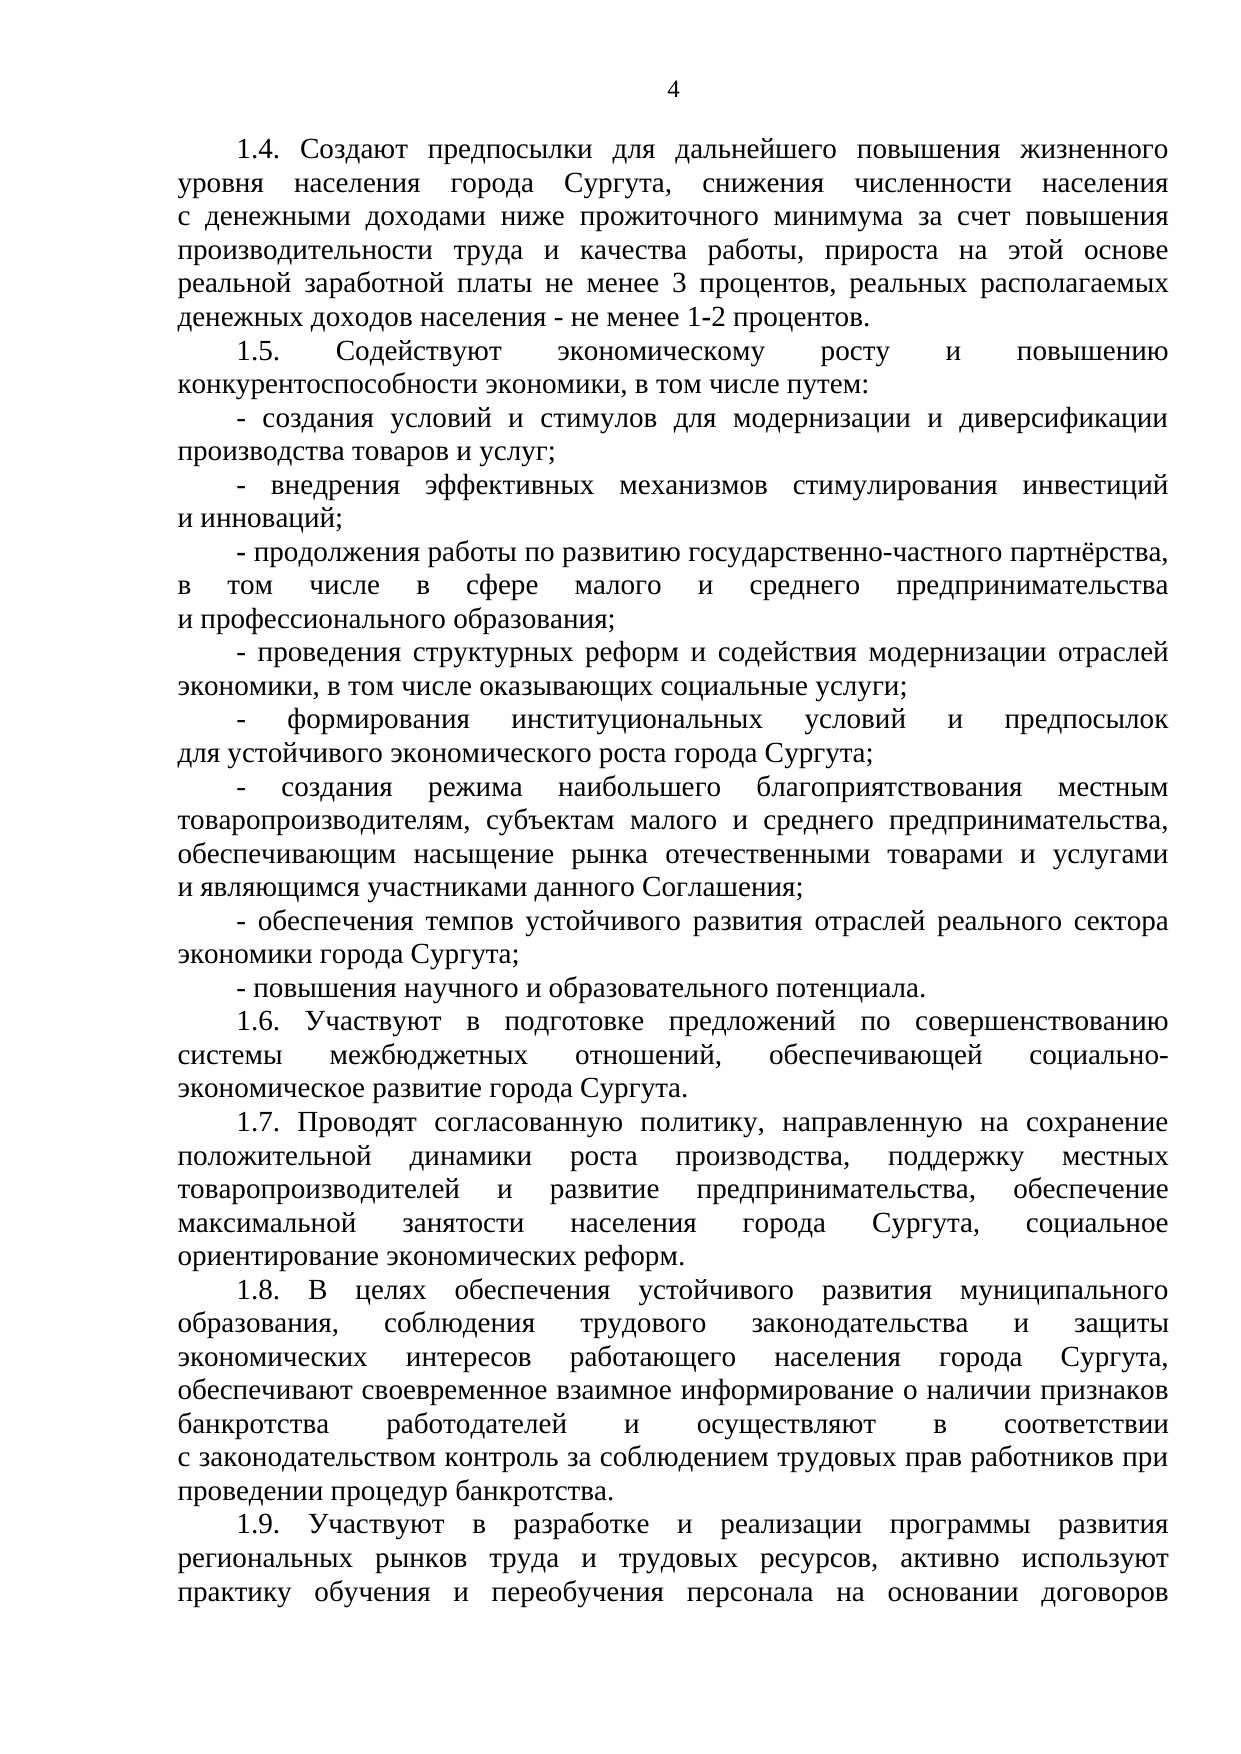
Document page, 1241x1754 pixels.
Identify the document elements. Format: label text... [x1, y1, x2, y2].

text - создания условий и стимулов для модернизации и диверсификации производства товаров и услуг; [177, 400, 1169, 467]
text 1.5. Содействуют экономическому росту и повышению конкурентоспособности экономики, в том числе путем: [177, 333, 1169, 400]
text 1.7. Проводят согласованную политику, направленную на сохранение положительной динамики роста производства, поддержку местных товаропроизводителей и развитие предпринимательства, обеспечение максимальной занятости населения города Сургута, социальное ориентирование экономических реформ. [177, 1104, 1169, 1272]
text - внедрения эффективных механизмов стимулирования инвестиций и инноваций; [177, 467, 1169, 534]
text - обеспечения темпов устойчивого развития отраслей реального сектора экономики города Сургута; [177, 903, 1169, 970]
text 1.8. В целях обеспечения устойчивого развития муниципального образования, соблюдения трудового законодательства и защиты экономических интересов работающего населения города Сургута, обеспечивают своевременное взаимное информирование о наличии признаков банкротства работодателей и осуществляют в соответствии с законодательством контроль за соблюдением трудовых прав работников при проведении процедур банкротства. [177, 1272, 1169, 1507]
text - проведения структурных реформ и содействия модернизации отраслей экономики, в том числе оказывающих социальные услуги; [177, 634, 1169, 702]
text - формирования институциональных условий и предпосылок для устойчивого экономического роста города Сургута; [177, 702, 1169, 769]
text - продолжения работы по развитию государственно-частного партнёрства, в том числе в сфере малого и среднего предпринимательства и профессионального образования; [177, 534, 1169, 634]
text - создания режима наибольшего благоприятствования местным товаропроизводителям, субъектам малого и среднего предпринимательства, обеспечивающим насыщение рынка отечественными товарами и услугами и являющимся участниками данного Соглашения; [177, 769, 1169, 903]
text - повышения научного и образовательного потенциала. [177, 970, 1169, 1003]
text 1.4. Создают предпосылки для дальнейшего повышения жизненного уровня населения города Сургута, снижения численности населения с денежными доходами ниже прожиточного минимума за счет повышения производительности труда и качества работы, прироста на этой основе реальной заработной платы не менее 3 процентов, реальных располагаемых денежных доходов населения - не менее 1-2 процентов. [177, 131, 1169, 333]
text 1.6. Участвуют в подготовке предложений по совершенствованию системы межбюджетных отношений, обеспечивающей социально-экономическое развитие города Сургута. [177, 1003, 1169, 1104]
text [177, 1507, 1169, 1607]
